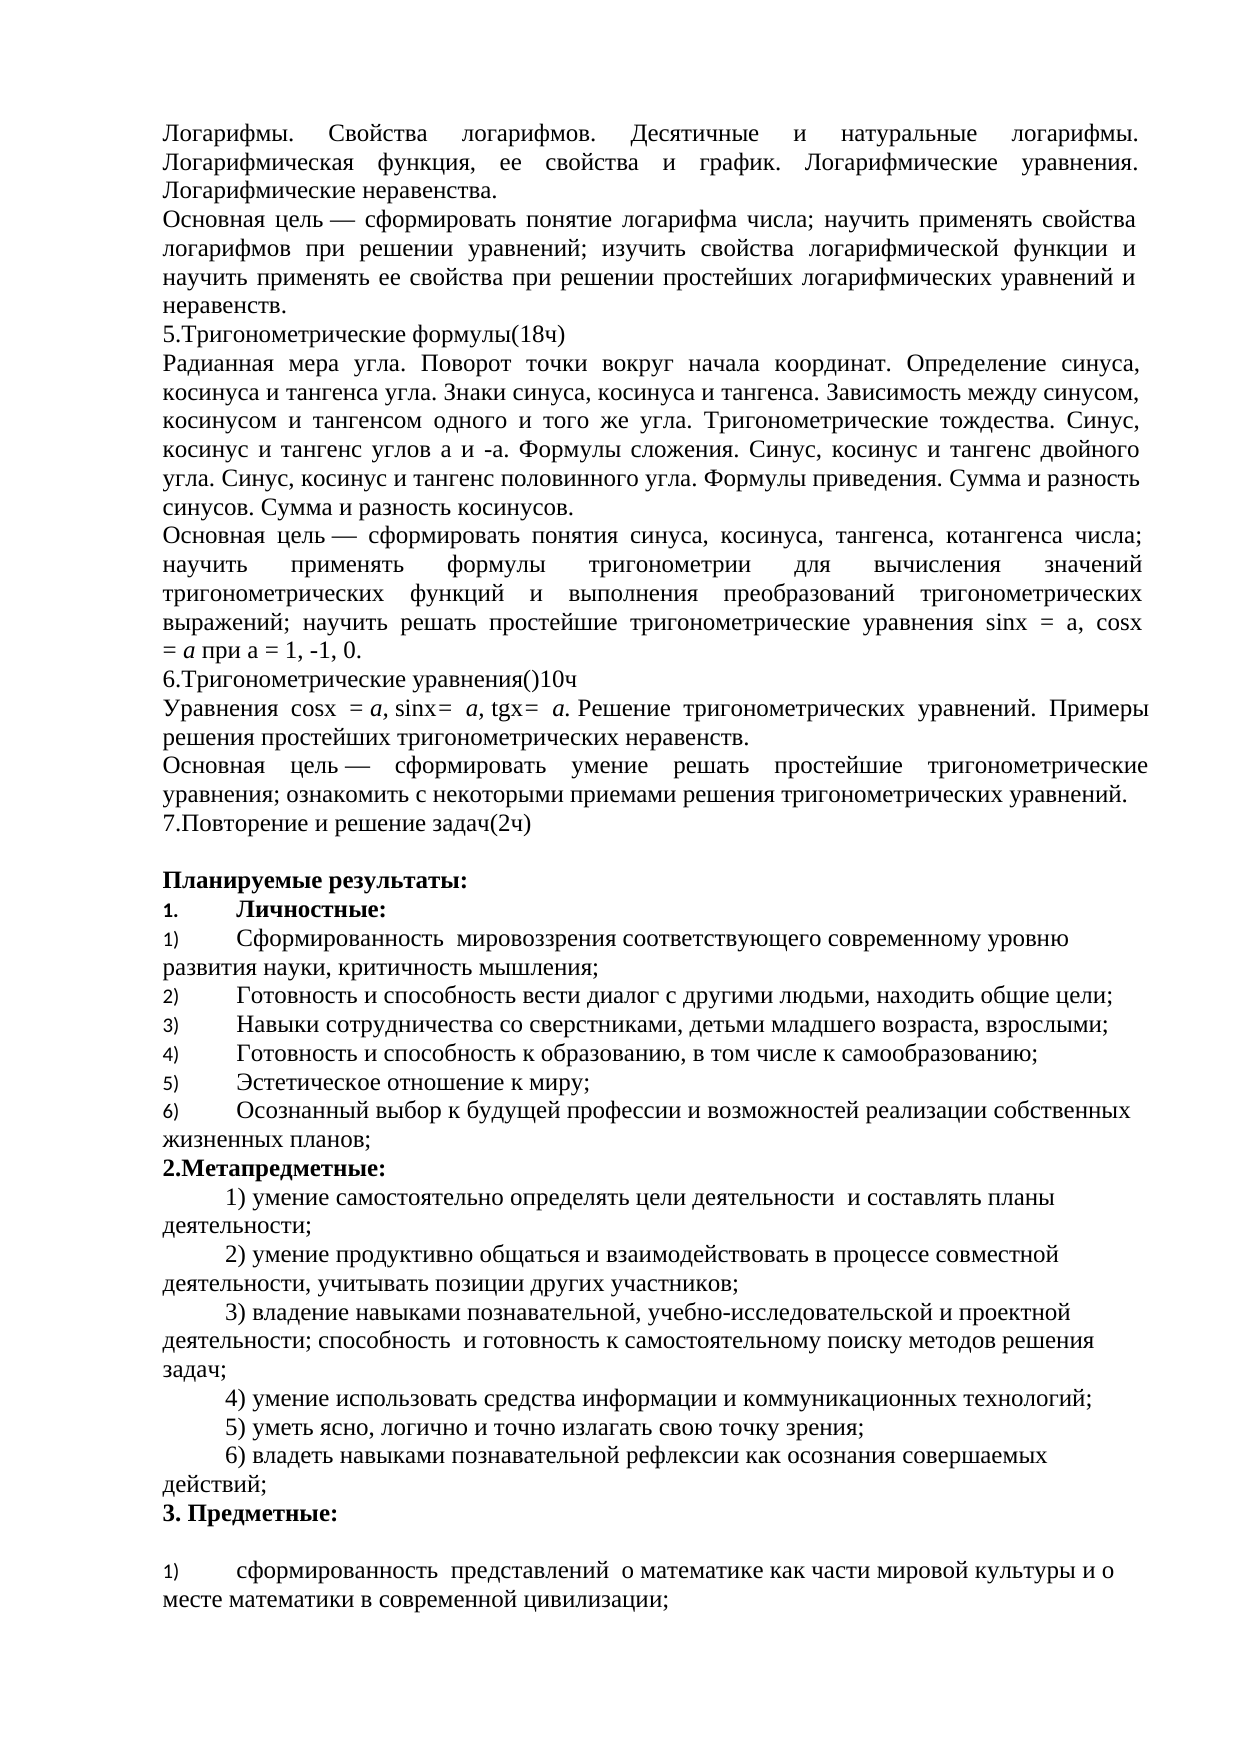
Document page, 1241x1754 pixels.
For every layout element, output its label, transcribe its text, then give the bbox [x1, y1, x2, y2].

text 1) умение самостоятельно определять цели деятельности и составлять планы деятельности; [162, 1182, 1152, 1239]
text 5.Тригонометрические формулы(18ч) [162, 319, 1152, 348]
list Готовность и способность вести диалог с другими людьми, находить общие цели; [162, 981, 1152, 1009]
text Основная цель — сформировать понятие логарифма числа; научить применять свойства логарифмов при решении уравнений; изучить свойства логарифмической функции и научить применять ее свойства при решении простейших логарифмических уравнений и неравенств. [162, 204, 1137, 319]
text Уравнения cosx = a, sinx= a, tgx= а. Решение тригонометрических уравнений. Примеры решения простейших тригонометрических неравенств. [162, 693, 1149, 751]
text Логарифмы. Свойства логарифмов. Десятичные и натуральные логарифмы. Логарифмическая функция, ее свойства и график. Логарифмические уравнения. Логарифмические неравенства. [162, 118, 1139, 204]
text 3) владение навыками познавательной, учебно-исследовательской и проектной деятельности; способность и готовность к самостоятельному поиску методов решения задач; [162, 1297, 1152, 1383]
text 6) владеть навыками познавательной рефлексии как осознания совершаемых действий; [162, 1441, 1152, 1498]
text 5) уметь ясно, логично и точно излагать свою точку зрения; [162, 1412, 1152, 1441]
text Основная цель — сформировать умение решать простейшие тригонометрические уравнения; ознакомить с некоторыми приемами решения тригонометрических уравнений. [162, 751, 1149, 808]
list Готовность и способность к образованию, в том числе к самообразованию; [162, 1038, 1152, 1067]
text Радианная мера угла. Поворот точки вокруг начала координат. Определение синуса, косинуса и тангенса угла. Знаки синуса, косинуса и тангенса. Зависимость между синусом, косинусом и тангенсом одного и того же угла. Тригонометрические тождества. Синус, косинус и тангенс углов а и -а. Формулы сложения. Синус, косинус и тангенс двойного угла. Синус, косинус и тангенс половинного угла. Формулы приведения. Сумма и разность синусов. Сумма и разность косинусов. [162, 348, 1141, 521]
text 2.Метапредметные: [162, 1153, 1152, 1182]
list Осознанный выбор к будущей профессии и возможностей реализации собственных жизненных планов; [162, 1096, 1152, 1153]
list Навыки сотрудничества со сверстниками, детьми младшего возраста, взрослыми; [162, 1009, 1152, 1038]
list Сформированность мировоззрения соответствующего современному уровню развития науки, критичность мышления; [162, 923, 1152, 981]
text 7.Повторение и решение задач(2ч) [162, 808, 1152, 837]
text 3. Предметные: [162, 1498, 1152, 1527]
text 4) умение использовать средства информации и коммуникационных технологий; [162, 1383, 1152, 1412]
list Личностные: [162, 894, 1152, 923]
list Эстетическое отношение к миру; [162, 1067, 1152, 1096]
text 6.Тригонометрические уравнения()10ч [162, 664, 1152, 693]
text Основная цель — сформировать понятия синуса, косинуса, тангенса, котангенса числа; научить применять формулы тригонометрии для вычисления значений тригонометрических функций и выполнения преобразований тригонометрических выражений; научить решать простейшие тригонометрические уравнения sinx = a, cosx = а при а = 1, -1, 0. [162, 521, 1143, 664]
text 2) умение продуктивно общаться и взаимодействовать в процессе совместной деятельности, учитывать позиции других участников; [162, 1239, 1152, 1297]
text Планируемые результаты: [162, 866, 1152, 894]
list сформированность представлений о математике как части мировой культуры и о месте математики в современной цивилизации; [162, 1556, 1152, 1613]
